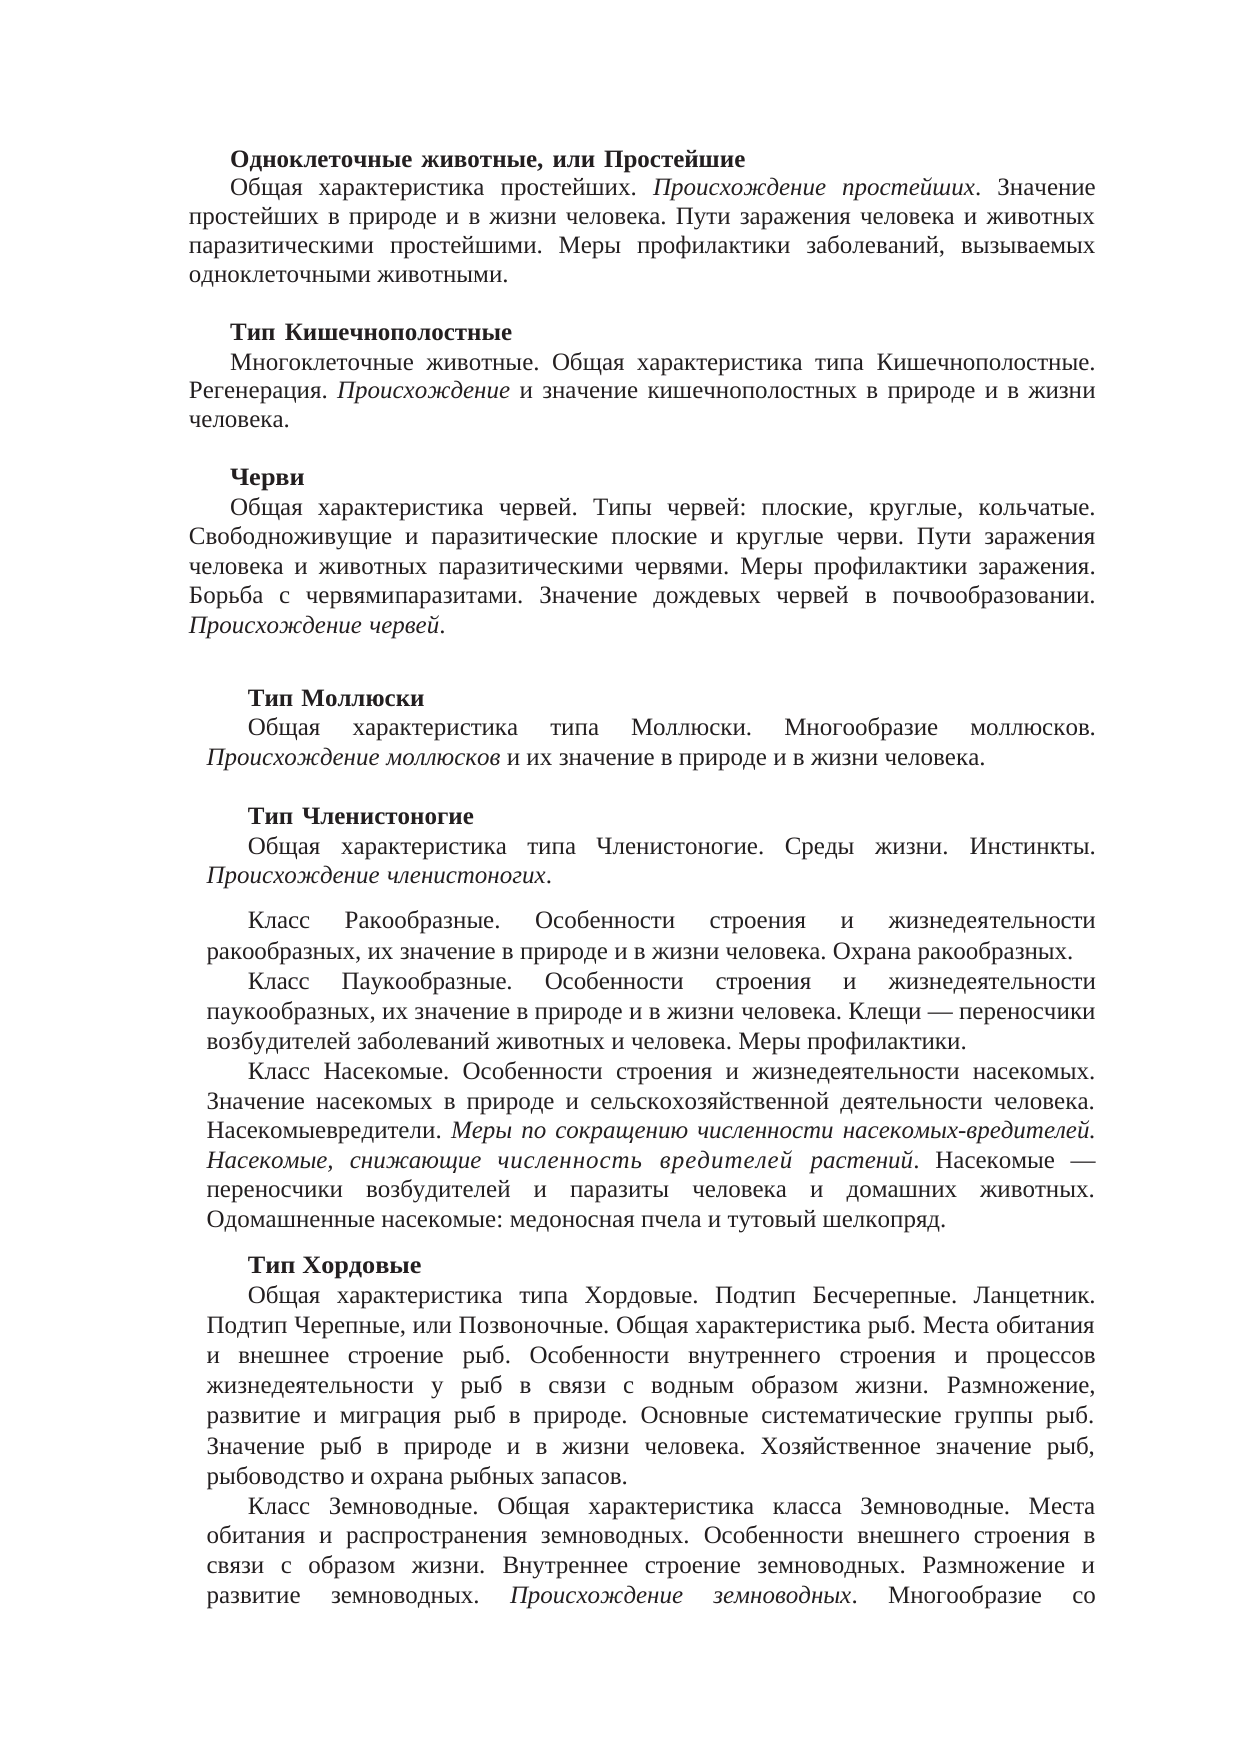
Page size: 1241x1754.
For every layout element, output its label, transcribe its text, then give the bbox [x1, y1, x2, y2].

text Многоклеточные животные. Общая характеристика типа Кишечнополостные. Регенерация. Происхождение и значение кишечнополостных в природе и в жизни человека. [189, 347, 1096, 433]
subtitle Одноклеточные животные, или Простейшие [230, 147, 1096, 172]
subtitle Черви [230, 462, 1096, 491]
text Общая характеристика типа Членистоногие. Среды жизни. Инстинкты. Происхождение членистоногих. [206, 831, 1096, 889]
subtitle Тип Моллюски [248, 683, 1096, 711]
text Общая характеристика типа Моллюски. Многообразие моллюсков. Происхождение моллюсков и их значение в природе и в жизни человека. [206, 712, 1096, 771]
subtitle Тип Хордовые [248, 1250, 1096, 1279]
subtitle Тип Кишечнополостные [230, 317, 1096, 346]
text Класс Паукообразные. Особенности строения и жизнедеятельности паукообразных, их значение в природе и в жизни человека. Клещи — переносчики возбудителей заболеваний животных и человека. Меры профилактики. [206, 966, 1096, 1055]
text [206, 1491, 1096, 1608]
text Общая характеристика простейших. Происхождение простейших. Значение простейших в природе и в жизни человека. Пути заражения человека и животных паразитическими простейшими. Меры профилактики заболеваний, вызываемых одноклеточными животными. [189, 172, 1096, 288]
text Класс Ракообразные. Особенности строения и жизнедеятельности ракообразных, их значение в природе и в жизни человека. Охрана ракообразных. [206, 906, 1096, 964]
text Общая характеристика червей. Типы червей: плоские, круглые, кольчатые. Свободноживущие и паразитические плоские и круглые черви. Пути заражения человека и животных паразитическими червями. Меры профилактики заражения. Борьба с червями­паразитами. Значение дождевых червей в почвообразовании. Происхождение червей. [189, 492, 1096, 639]
text Класс Насекомые. Особенности строения и жизнедеятельности насекомых. Значение насекомых в природе и сельскохозяйственной деятельности человека. Насекомые­вредители. Меры по сокращению численности насекомых-вредителей. Насекомые, снижающие численность вредителей растений. Насекомые — переносчики возбудителей и паразиты человека и домашних животных. Одомашненные насекомые: медоносная пчела и тутовый шелкопряд. [206, 1056, 1096, 1233]
text Общая характеристика типа Хордовые. Подтип Бесчерепные. Ланцетник. Подтип Черепные, или Позвоночные. Общая характеристика рыб. Места обитания и внешнее строение рыб. Особенности внутреннего строения и процессов жизнедеятельности у рыб в связи с водным образом жизни. Размножение, развитие и миграция рыб в природе. Основные систематические группы рыб. Значение рыб в природе и в жизни человека. Хозяйственное значение рыб, рыбоводство и охрана рыбных запасов. [206, 1280, 1096, 1489]
subtitle Тип Членистоногие [248, 801, 1096, 830]
